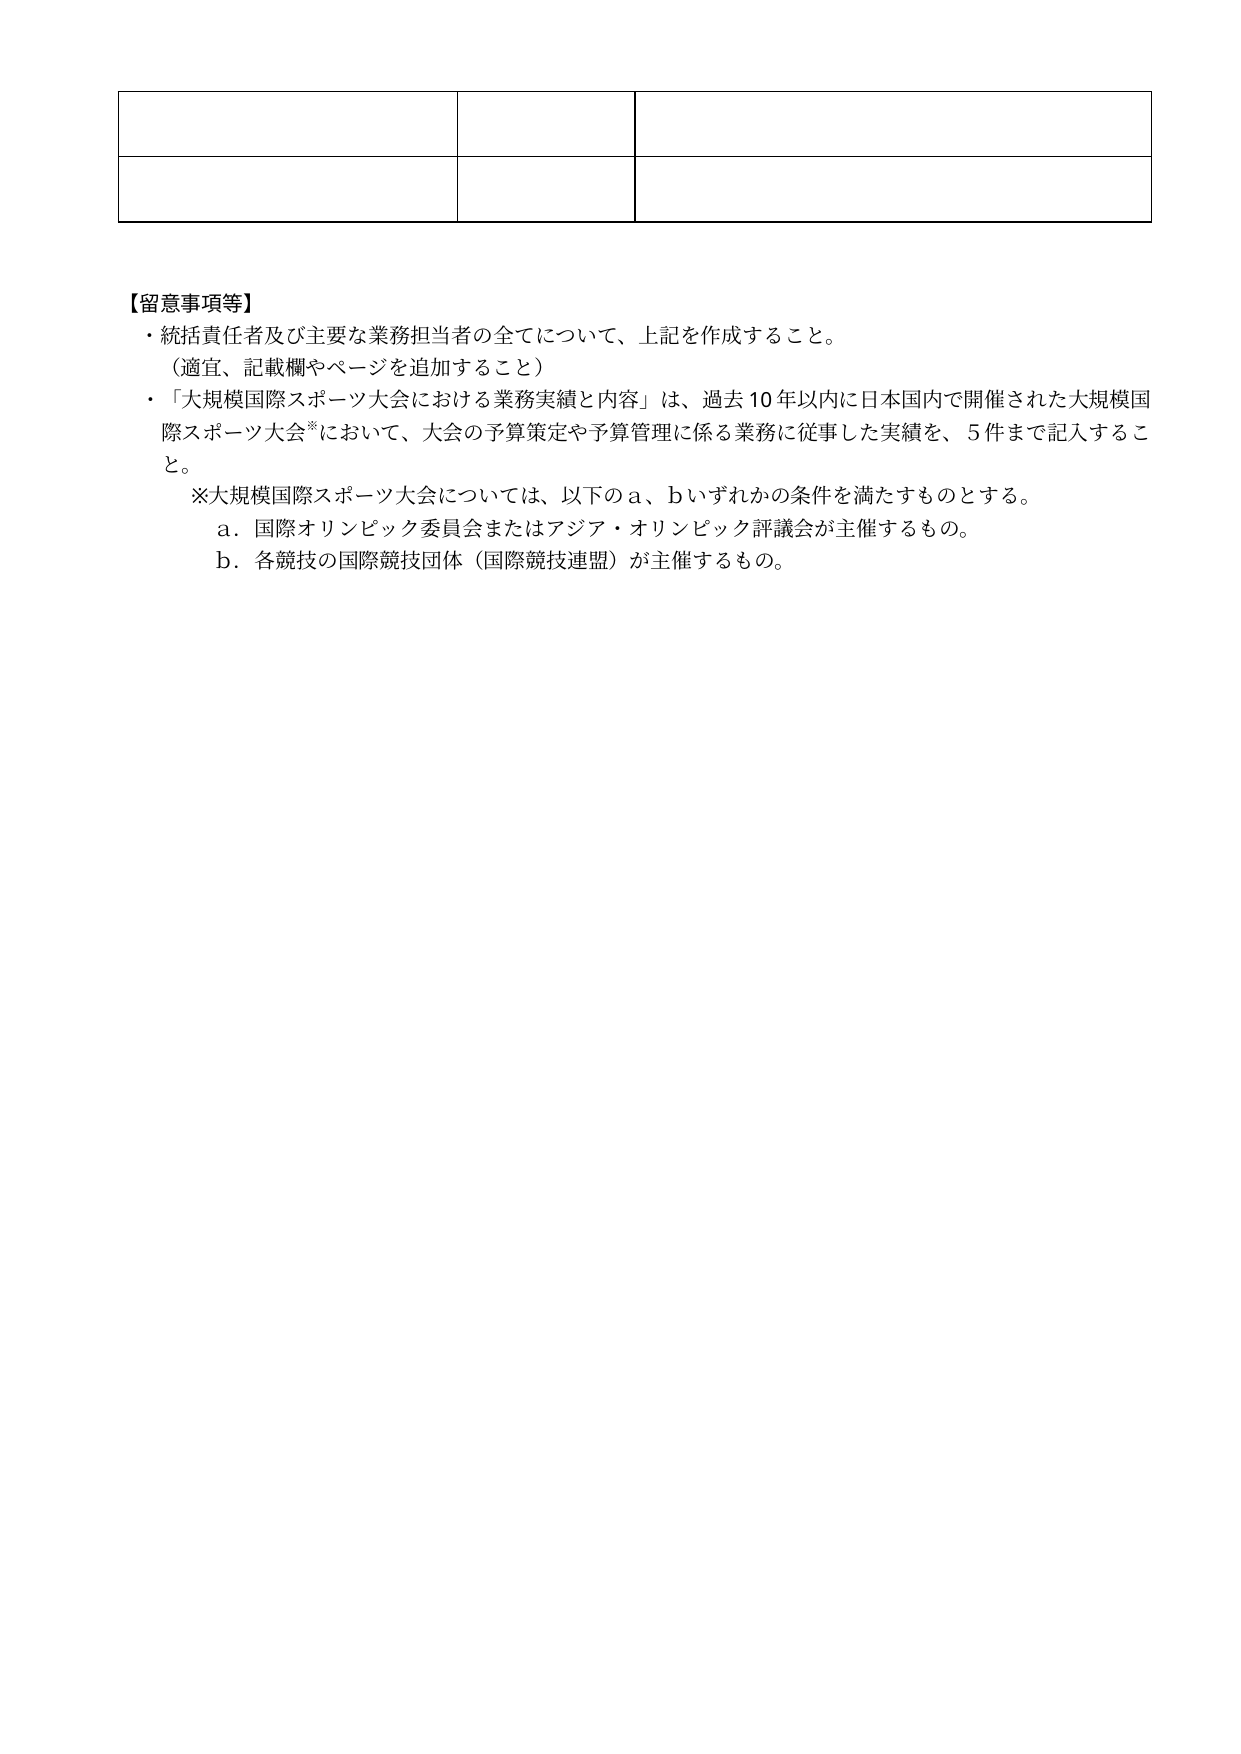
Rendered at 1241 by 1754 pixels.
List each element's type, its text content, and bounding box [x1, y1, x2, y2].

text 【留意事項等】 [118, 287, 1152, 319]
table_cell [458, 92, 634, 156]
text ・「大規模国際スポーツ大会における業務実績と内容」は、過去10年以内に日本国内で開催された大規模国際スポーツ大会※において、大会の予算策定や予算管理に係る業務に従事した実績を、５件まで記入すること。 [140, 383, 1152, 479]
text ｂ．各競技の国際競技団体（国際競技連盟）が主催するもの。 [140, 543, 1152, 575]
table_cell [119, 92, 457, 156]
table_cell [636, 92, 1151, 156]
text ※大規模国際スポーツ大会については、以下のａ、ｂいずれかの条件を満たすものとする。 [118, 479, 1152, 511]
table_cell [458, 157, 634, 221]
text ａ．国際オリンピック委員会またはアジア・オリンピック評議会が主催するもの。 [140, 511, 1152, 543]
table_cell [119, 157, 457, 221]
table_cell [636, 157, 1151, 221]
text ・統括責任者及び主要な業務担当者の全てについて、上記を作成すること。 [118, 319, 1152, 351]
text （適宜、記載欄やページを追加すること） [118, 351, 1152, 383]
